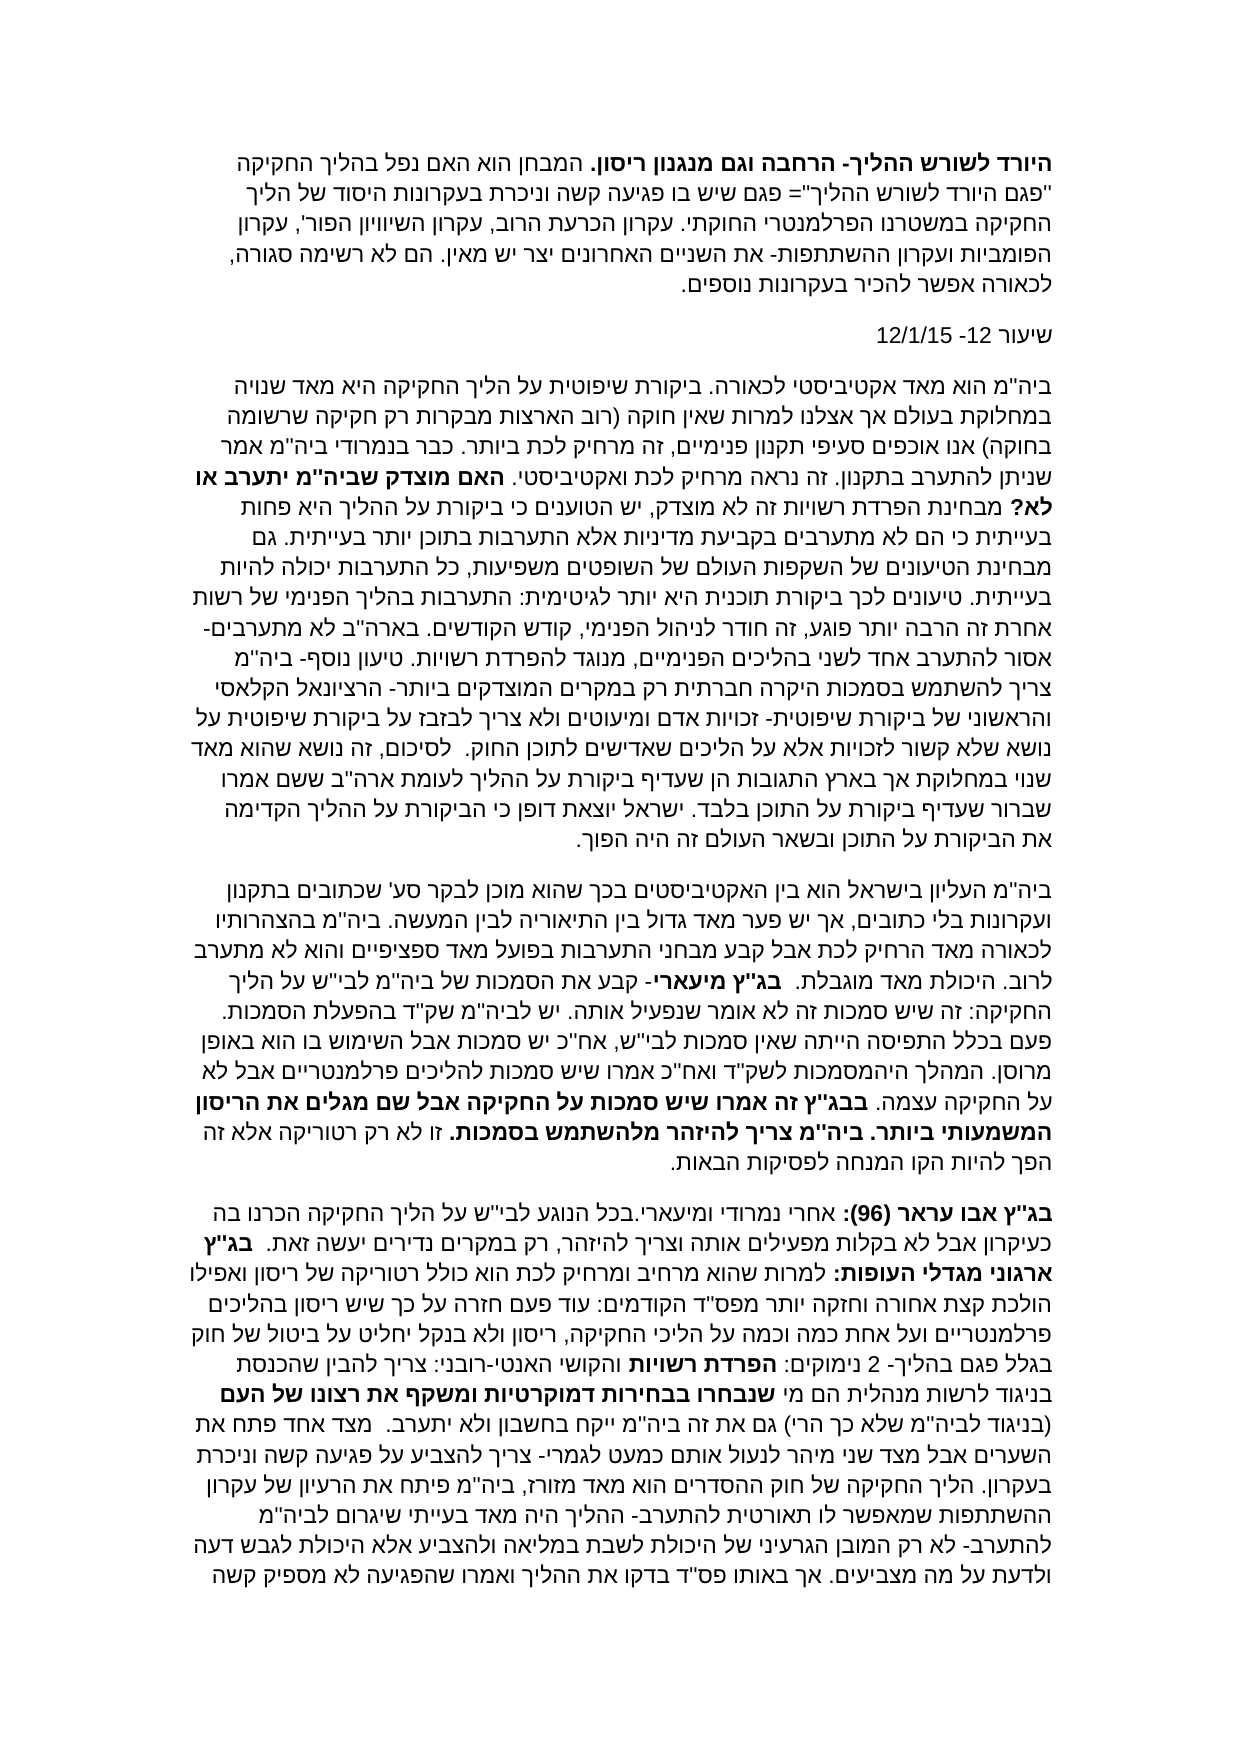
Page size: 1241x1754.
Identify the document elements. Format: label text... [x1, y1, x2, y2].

text ביה''מ הוא מאד אקטיביסטי לכאורה. ביקורת שיפוטית על הליך החקיקה היא מאד שנויה במחלוקת בעולם אך אצלנו למרות שאין חוקה (רוב הארצות מבקרות רק חקיקה שרשומה בחוקה) אנו אוכפים סעיפי תקנון פנימיים, זה מרחיק לכת ביותר. כבר בנמרודי ביה''מ אמר שניתן להתערב בתקנון. זה נראה מרחיק לכת ואקטיביסטי. האם מוצדק שביה''מ יתערב או לא? מבחינת הפרדת רשויות זה לא מוצדק, יש הטוענים כי ביקורת על ההליך היא פחות בעייתית כי הם לא מתערבים בקביעת מדיניות אלא התערבות בתוכן יותר בעייתית. גם מבחינת הטיעונים של השקפות העולם של השופטים משפיעות, כל התערבות יכולה להיות בעייתית. טיעונים לכך ביקורת תוכנית היא יותר לגיטימית: התערבות בהליך הפנימי של רשות אחרת זה הרבה יותר פוגע, זה חודר לניהול הפנימי, קודש הקודשים. בארה''ב לא מתערבים- אסור להתערב אחד לשני בהליכים הפנימיים, מנוגד להפרדת רשויות. טיעון נוסף- ביה''מ צריך להשתמש בסמכות היקרה חברתית רק במקרים המוצדקים ביותר- הרציונאל הקלאסי והראשוני של ביקורת שיפוטית- זכויות אדם ומיעוטים ולא צריך לבזבז על ביקורת שיפוטית על נושא שלא קשור לזכויות אלא על הליכים שאדישים לתוכן החוק. לסיכום, זה נושא שהוא מאד שנוי במחלוקת אך בארץ התגובות הן שעדיף ביקורת על ההליך לעומת ארה''ב ששם אמרו שברור שעדיף ביקורת על התוכן בלבד. ישראל יוצאת דופן כי הביקורת על ההליך הקדימה את הביקורת על התוכן ובשאר העולם זה היה הפוך. [187, 373, 1053, 852]
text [187, 150, 1053, 297]
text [187, 1200, 1053, 1589]
text ביה''מ העליון בישראל הוא בין האקטיביסטים בכך שהוא מוכן לבקר סע' שכתובים בתקנון ועקרונות בלי כתובים, אך יש פער מאד גדול בין התיאוריה לבין המעשה. ביה''מ בהצהרותיו לכאורה מאד הרחיק לכת אבל קבע מבחני התערבות בפועל מאד ספציפיים והוא לא מתערב לרוב. היכולת מאד מוגבלת. בג''ץ מיעארי- קבע את הסמכות של ביה''מ לבי''ש על הליך החקיקה: זה שיש סמכות זה לא אומר שנפעיל אותה. יש לביה''מ שק''ד בהפעלת הסמכות. פעם בכלל התפיסה הייתה שאין סמכות לבי''ש, אח''כ יש סמכות אבל השימוש בו הוא באופן מרוסן. המהלך היהמסמכות לשק''ד ואח''כ אמרו שיש סמכות להליכים פרלמנטריים אבל לא על החקיקה עצמה. בבג''ץ זה אמרו שיש סמכות על החקיקה אבל שם מגלים את הריסון המשמעותי ביותר. ביה''מ צריך להיזהר מלהשתמש בסמכות. זו לא רק רטוריקה אלא זה הפך להיות הקו המנחה לפסיקות הבאות. [187, 877, 1053, 1175]
text שיעור 12- 12/1/15 [187, 322, 1053, 348]
